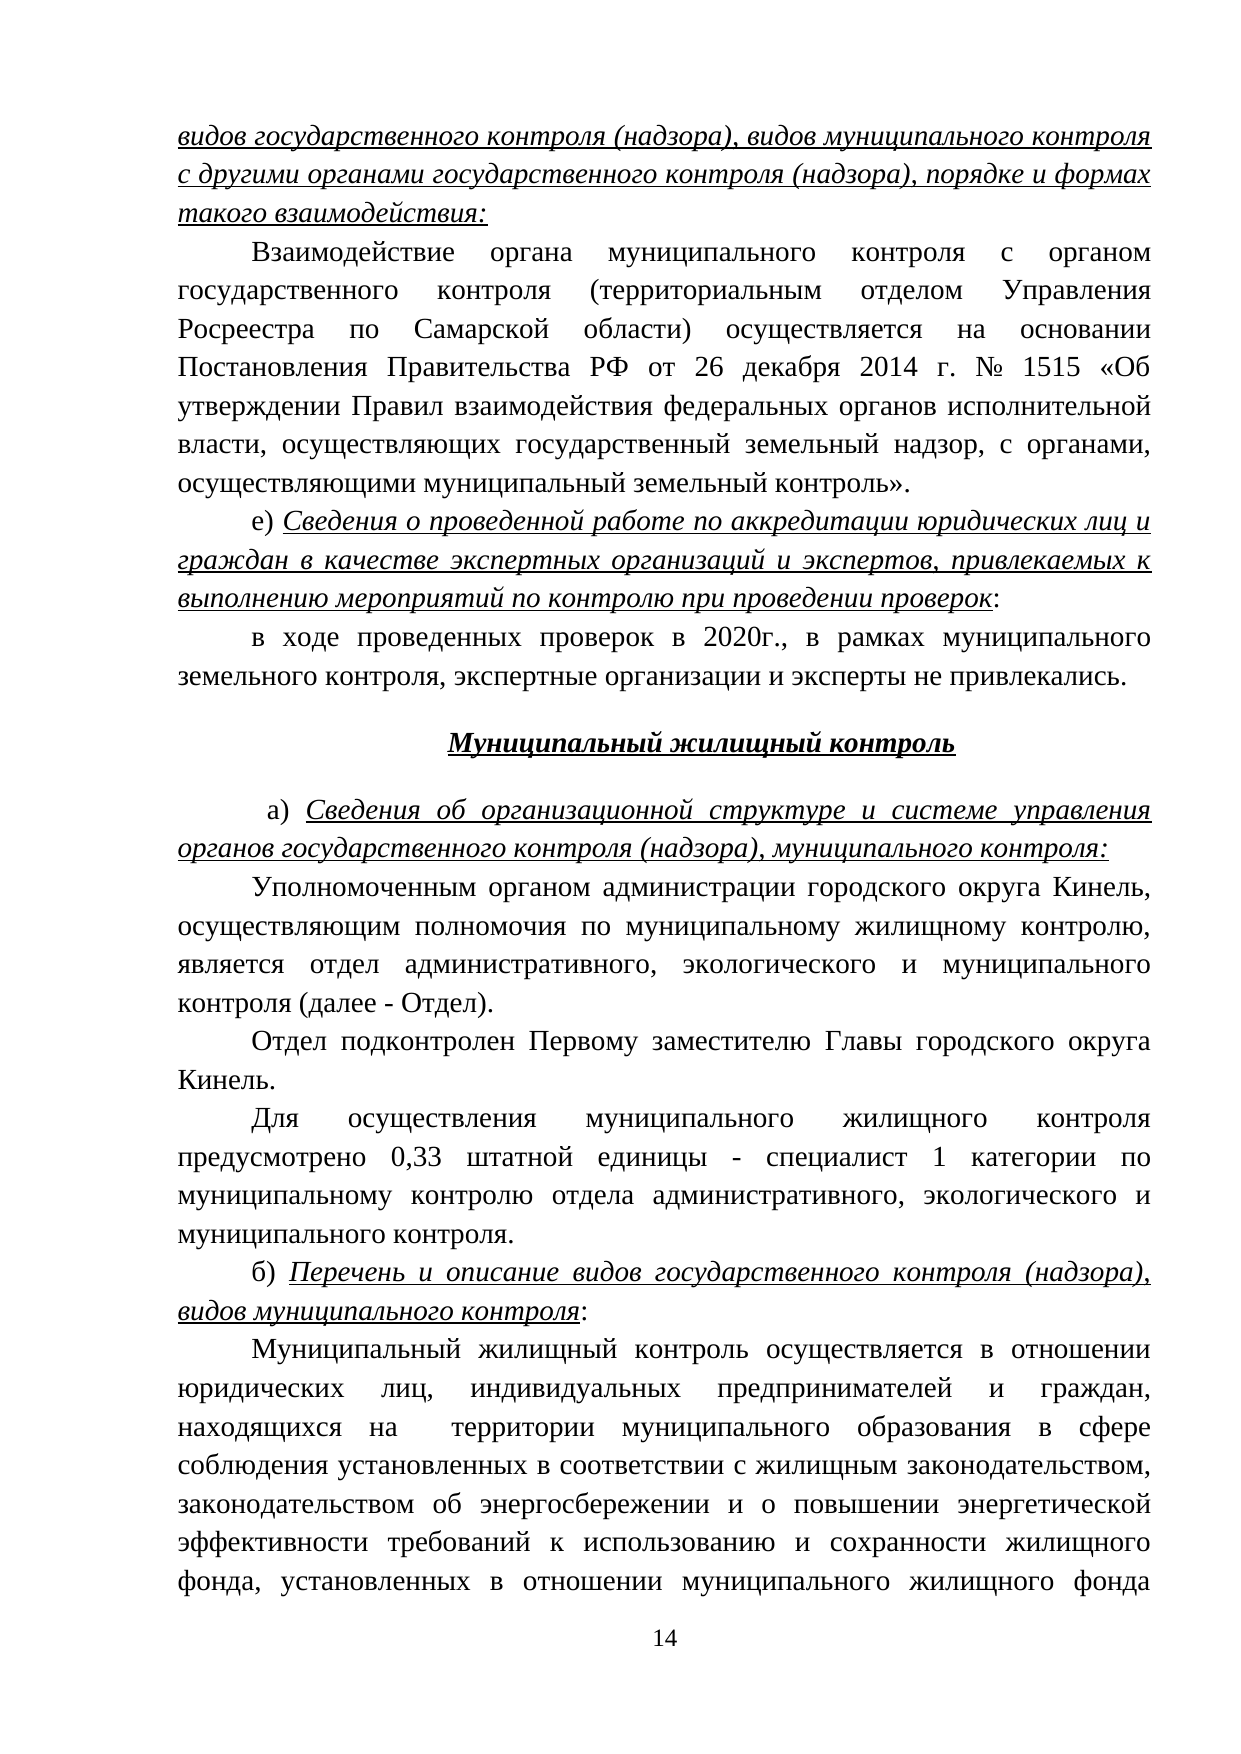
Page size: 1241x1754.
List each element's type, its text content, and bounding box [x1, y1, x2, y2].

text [177, 1332, 1152, 1596]
text е) Сведения о проведенной работе по аккредитации юридических лиц и граждан в качестве экспертных организаций и экспертов, привлекаемых к выполнению мероприятий по контролю при проведении проверок: [177, 503, 1152, 571]
text в ходе проведенных проверок в 2020г., в рамках муниципального земельного контроля, экспертные организации и эксперты не привлекались. [177, 619, 1152, 691]
text е) Сведения о проведенной работе по аккредитации юридических лиц и граждан в качестве экспертных организаций и экспертов, привлекаемых к выполнению мероприятий по контролю при проведении проверок: [177, 572, 1152, 614]
text а) Сведения об организационной структуре и системе управления органов государственного контроля (надзора), муниципального контроля: [177, 792, 1152, 864]
text Для осуществления муниципального жилищного контроля предусмотрено 0,33 штатной единицы - специалист 1 категории по муниципальному контролю отдела административного, экологического и муниципального контроля. [177, 1100, 1152, 1249]
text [177, 118, 1152, 147]
text Муниципальный жилищный контроль [177, 725, 1152, 758]
text б) Перечень и описание видов государственного контроля (надзора), видов муниципального контроля: [177, 1254, 1152, 1327]
text Уполномоченным органом администрации городского округа Кинель, осуществляющим полномочия по муниципальному жилищному контролю, является отдел административного, экологического и муниципального контроля (далее - Отдел). [177, 869, 1152, 1018]
text Отдел подконтролен Первому заместителю Главы городского округа Кинель. [177, 1023, 1152, 1095]
text Взаимодействие органа муниципального контроля с органом государственного контроля (территориальным отделом Управления Росреестра по Самарской области) осуществляется на основании Постановления Правительства РФ от 26 декабря 2014 г. № 1515 «Об утверждении Правил взаимодействия федеральных органов исполнительной власти, осуществляющих государственный земельный надзор, с органами, осуществляющими муниципальный земельный контроль». [177, 234, 1152, 498]
